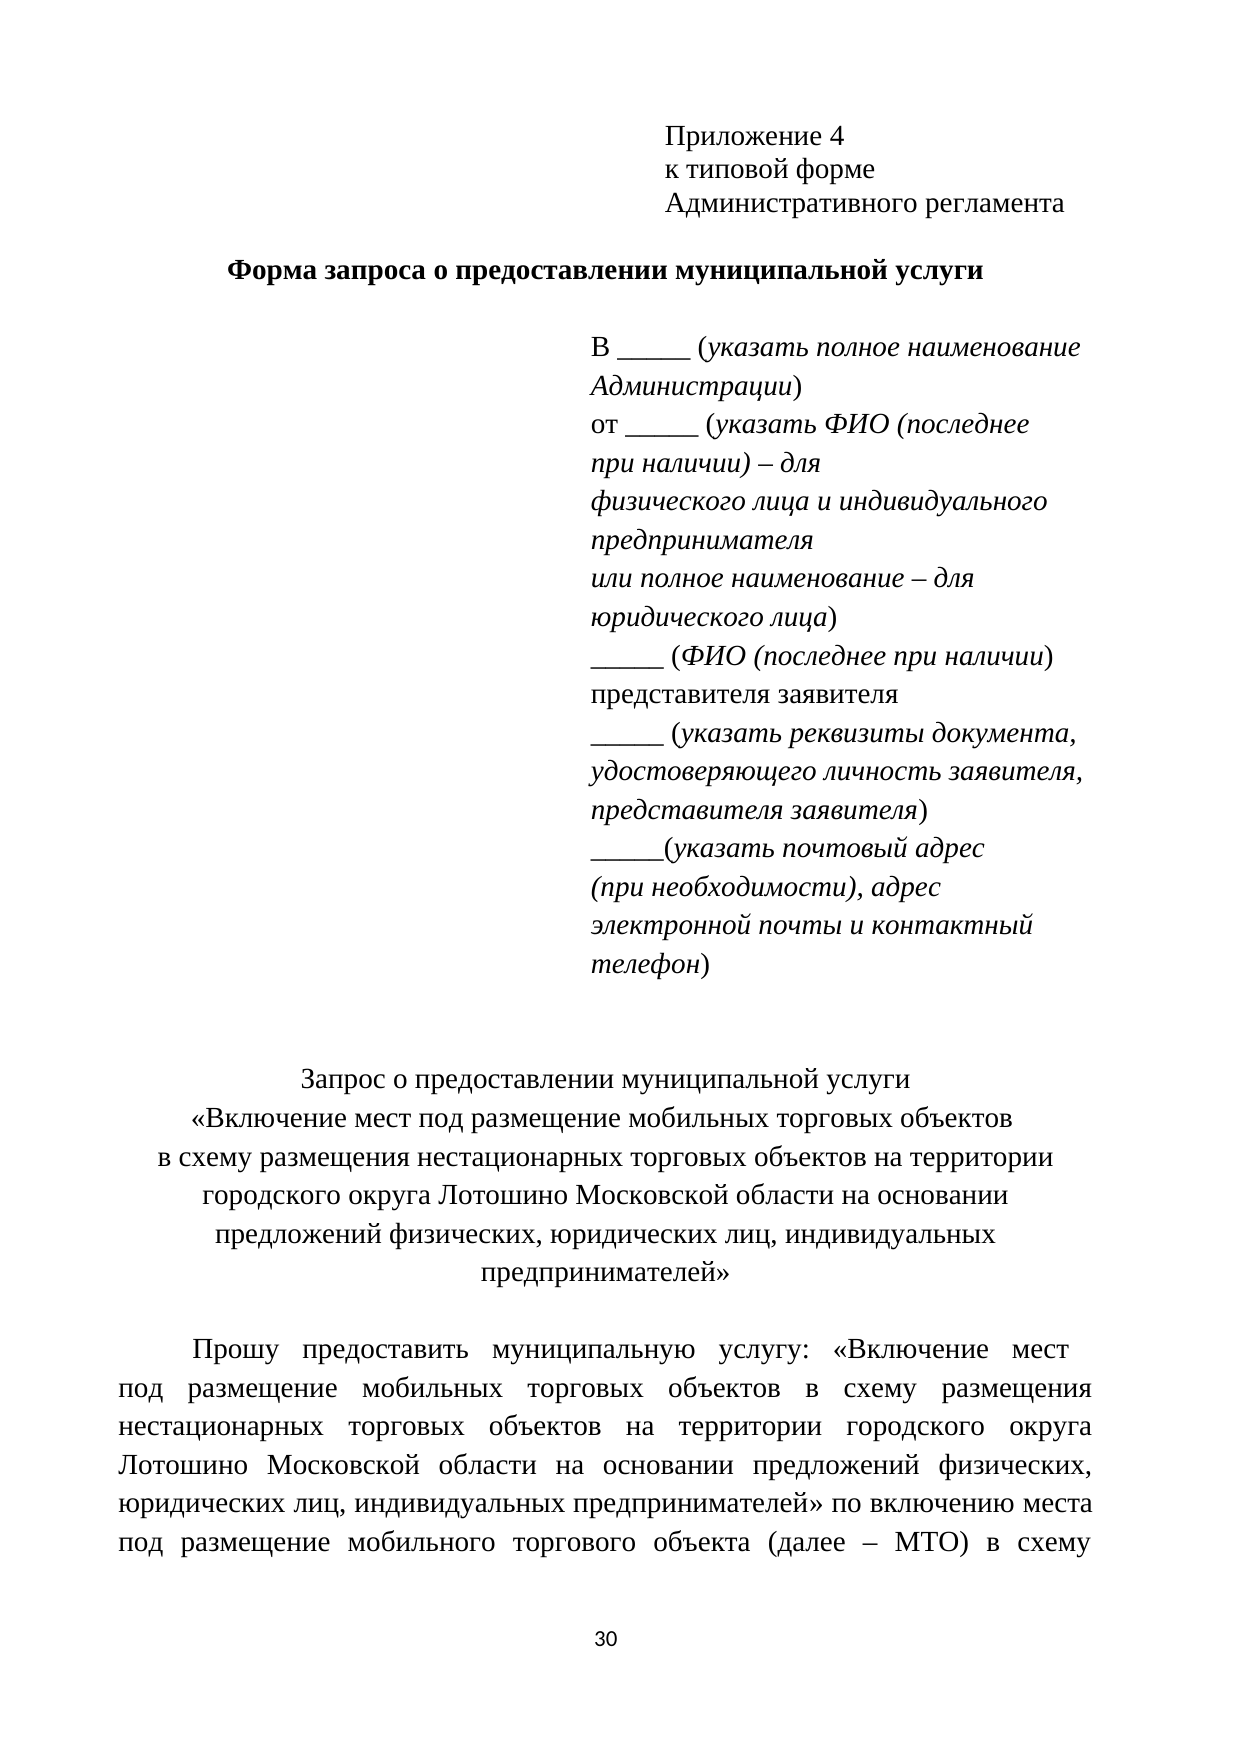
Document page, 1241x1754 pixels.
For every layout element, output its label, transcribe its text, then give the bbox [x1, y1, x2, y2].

text Административного регламента [118, 185, 1093, 219]
text «Включение мест под размещение мобильных торговых объектов в схему размещения нестационарных торговых объектов на территории городского округа Лотошино Московской области на основании предложений физических, юридических лиц, индивидуальных предпринимателей» [118, 1100, 1093, 1288]
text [118, 1331, 1093, 1558]
text от _____ (указать ФИО (последнее [118, 406, 1093, 440]
text Запрос о предоставлении муниципальной услуги [118, 1062, 1093, 1095]
text к типовой форме [118, 152, 1093, 185]
text Приложение 4 [118, 118, 1093, 152]
text _____(указать почтовый адрес [118, 830, 1093, 864]
text телефон) [118, 946, 1093, 979]
text предпринимателя [118, 522, 1093, 556]
text представителя заявителя [118, 676, 1093, 710]
text _____ (указать реквизиты документа, [118, 715, 1093, 748]
text физического лица и индивидуального [118, 483, 1093, 517]
text при наличии) – для [118, 445, 1093, 478]
text удостоверяющего личность заявителя, [118, 753, 1093, 787]
text В _____ (указать полное наименование [118, 329, 1093, 363]
text или полное наименование – для [118, 561, 1093, 594]
text юридического лица) [118, 599, 1093, 633]
text Администрации) [118, 368, 1093, 401]
text электронной почты и контактный [118, 907, 1093, 941]
text (при необходимости), адрес [118, 869, 1093, 902]
text Форма запроса о предоставлении муниципальной услуги [118, 252, 1093, 286]
text _____ (ФИО (последнее при наличии) [118, 638, 1093, 671]
text представителя заявителя) [118, 792, 1093, 825]
